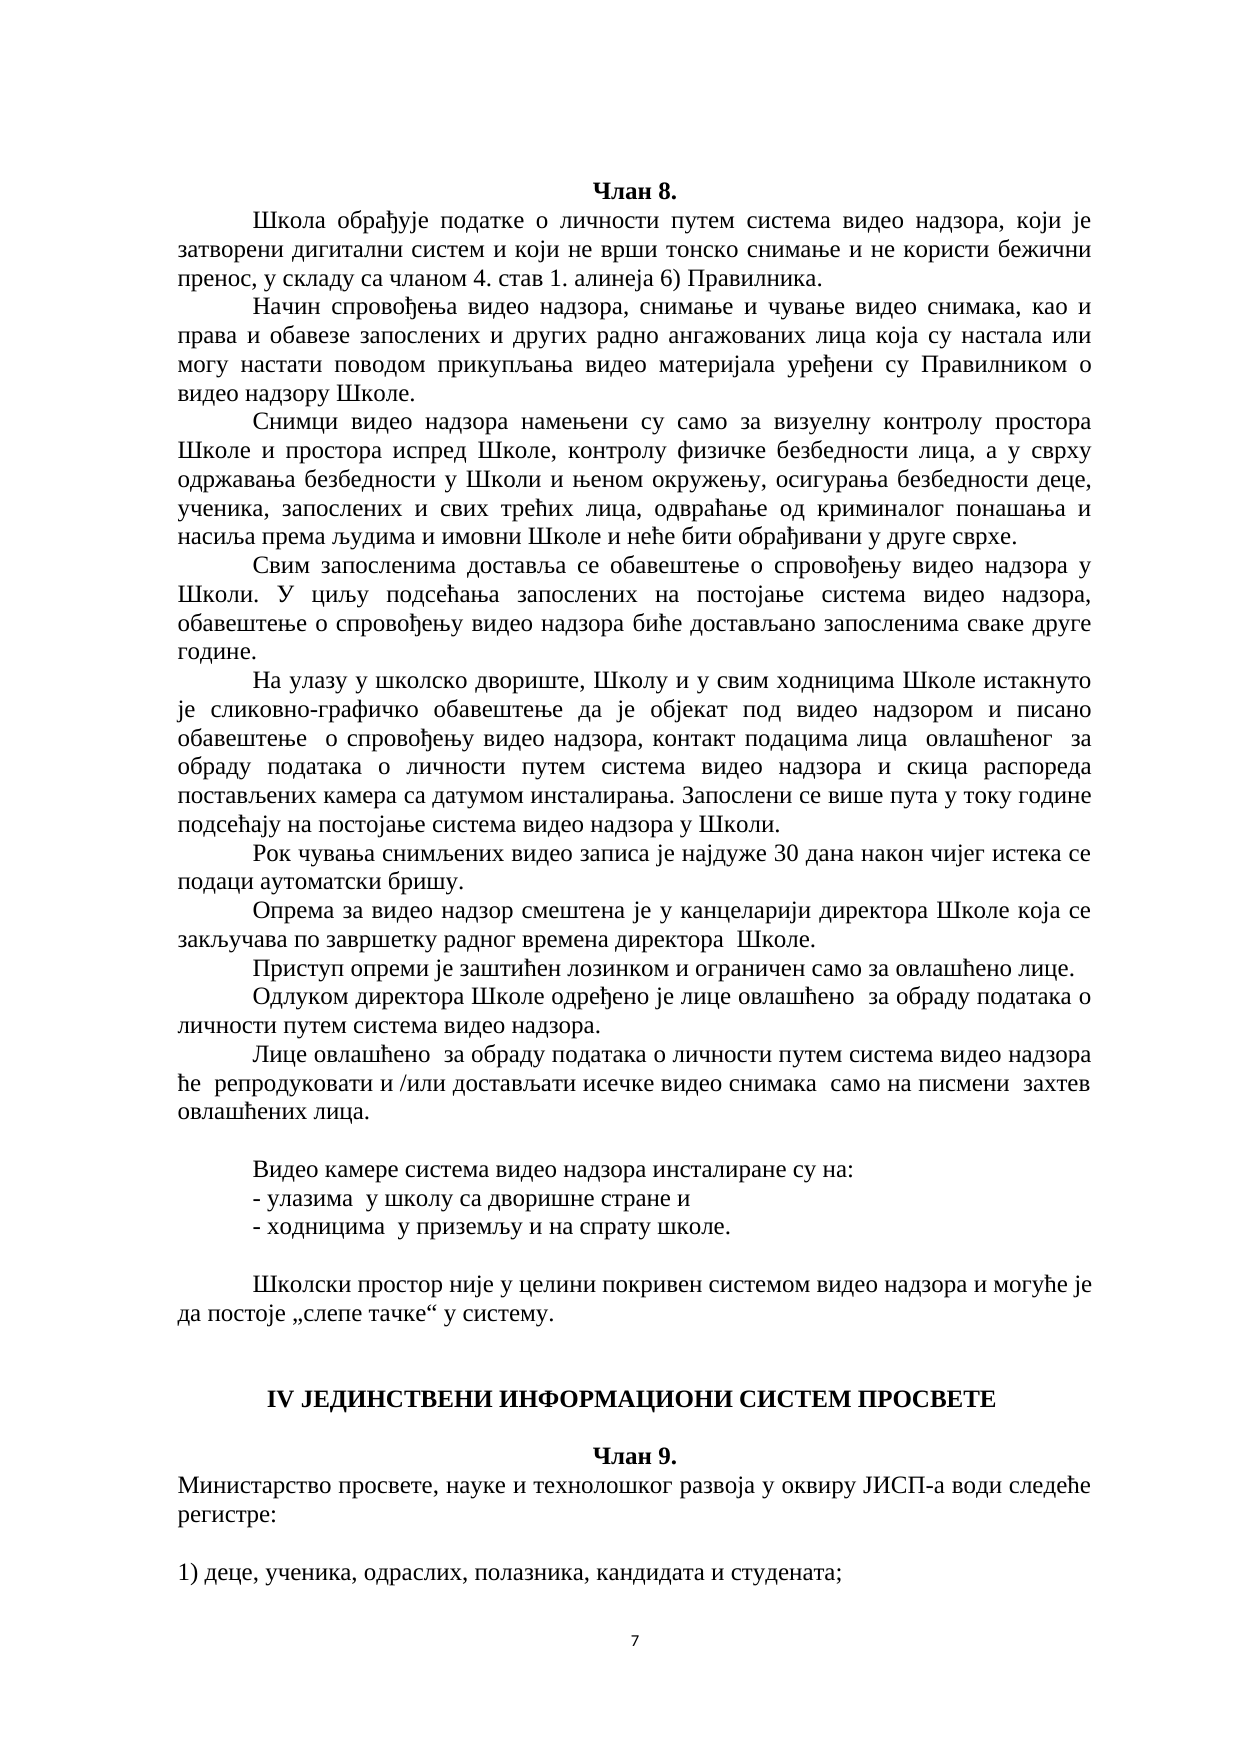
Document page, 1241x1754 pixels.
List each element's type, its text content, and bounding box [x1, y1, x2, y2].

text Рок чувања снимљених видео записа је најдуже 30 дана након чијег истека се подаци аутоматски бришу. [177, 838, 1092, 895]
text Члан 9. [177, 1441, 1092, 1470]
text Свим запосленима доставља се обавештење о спровођењу видео надзора у Школи. У циљу подсећања запослених на постојање система видео надзора, обавештење о спровођењу видео надзора биће достављано запосленима сваке друге године. [177, 550, 1092, 665]
text Школски простор није у целини покривен системом видео надзора и могуће је да постоје „слепе тачке“ у систему. [177, 1269, 1092, 1326]
text Министарство просвете, науке и технолошког развоја у оквиру ЈИСП-а води следеће регистре: [177, 1470, 1092, 1528]
text IV ЈЕДИНСТВЕНИ ИНФОРМАЦИОНИ СИСТЕМ ПРОСВЕТЕ [177, 1384, 1092, 1413]
text Начин спровођења видео надзора, снимање и чување видео снимака, као и права и обавезе запослених и других радно ангажованих лица која су настала или могу настати поводом прикупљања видео материјала уређени су Правилником о видео надзору Школе. [177, 291, 1092, 406]
text Лице овлашћено за обраду података о личности путем система видео надзора ће репродуковати и /или достављати исечке видео снимака само на писмени захтев овлашћених лица. [177, 1039, 1092, 1125]
text - улазима у школу са дворишне стране и [177, 1183, 1092, 1211]
text Опрема за видео надзор смештена је у канцеларији директора Школе која се закључава по завршетку радног времена директора Школе. [177, 895, 1092, 953]
text Школа обрађује податке о личности путем система видео надзора, који је затворени дигитални систем и који не врши тонско снимање и не користи бежични пренос, у складу са чланом 4. став 1. алинеја 6) Правилника. [177, 205, 1092, 291]
text Снимци видео надзора намењени су само за визуелну контролу простора Школе и простора испред Школе, контролу физичке безбедности лица, а у сврху одржавања безбедности у Школи и њеном окружењу, осигурања безбедности деце, ученика, запослених и свих трећих лица, одвраћање од криминалог понашања и насиља према људима и имовни Школе и неће бити обрађивани у друге сврхе. [177, 406, 1092, 550]
text - ходницима у приземљу и на спрату школе. [177, 1211, 1092, 1240]
text Приступ опреми је заштићен лозинком и ограничен само за овлашћено лице. [177, 953, 1092, 981]
text Члан 8. [177, 176, 1092, 205]
text На улазу у школско двориште, Школу и у свим ходницима Школе истакнуто је сликовно-графичко обавештење да је објекат под видео надзором и писано обавештење о спровођењу видео надзора, контакт подацима лица овлашћеног за обраду података о личности путем система видео надзора и скица распореда постављених камера са датумом инсталирања. Запослени се више пута у току године подсећају на постојање система видео надзора у Школи. [177, 665, 1092, 838]
text Видео камере система видео надзора инсталиране су на: [177, 1154, 1092, 1183]
text 1) деце, ученика, одраслих, полазника, кандидата и студената; [177, 1557, 1092, 1586]
text Одлуком директора Школе одређено је лице овлашћено за обраду података о личности путем система видео надзора. [177, 981, 1092, 1039]
